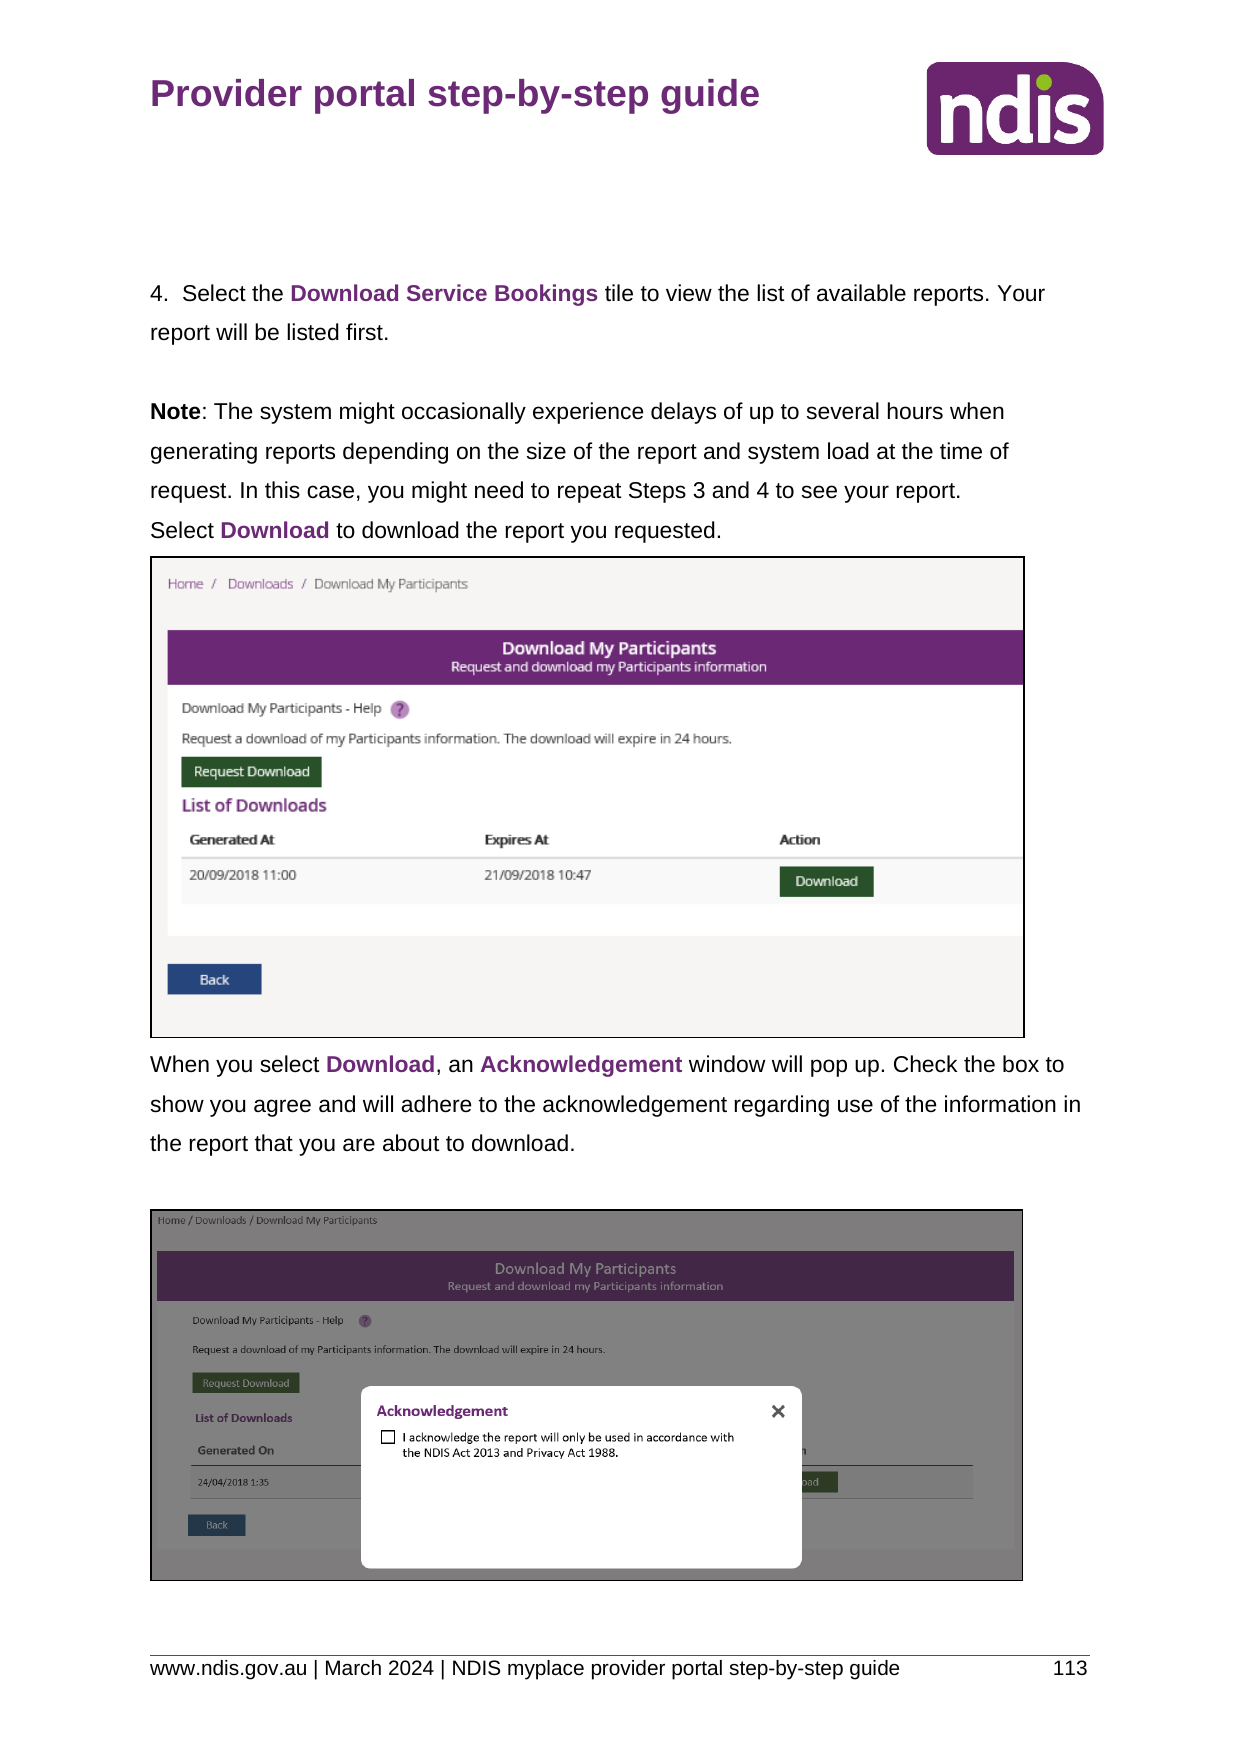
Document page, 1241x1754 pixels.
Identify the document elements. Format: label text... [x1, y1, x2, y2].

text 4. Select the Download Service Bookings tile to view the list of available reports. Your report will be listed first. Note: The system might occasionally experience delays of up to several hours when generating reports depending on the size of the report and system load at the time of request. In this case, you might need to repeat Steps 3 and 4 to see your report. [150, 280, 1090, 504]
text Select Download to download the report you requested. [150, 517, 1090, 543]
picture [152, 1211, 1022, 1580]
picture [152, 558, 1023, 1037]
picture [926, 62, 1104, 155]
text When you select Download, an Acknowledgement window will pop up. Check the box to show you agree and will adhere to the acknowledgement regarding use of the information in the report that you are about to download. [150, 1051, 1090, 1157]
